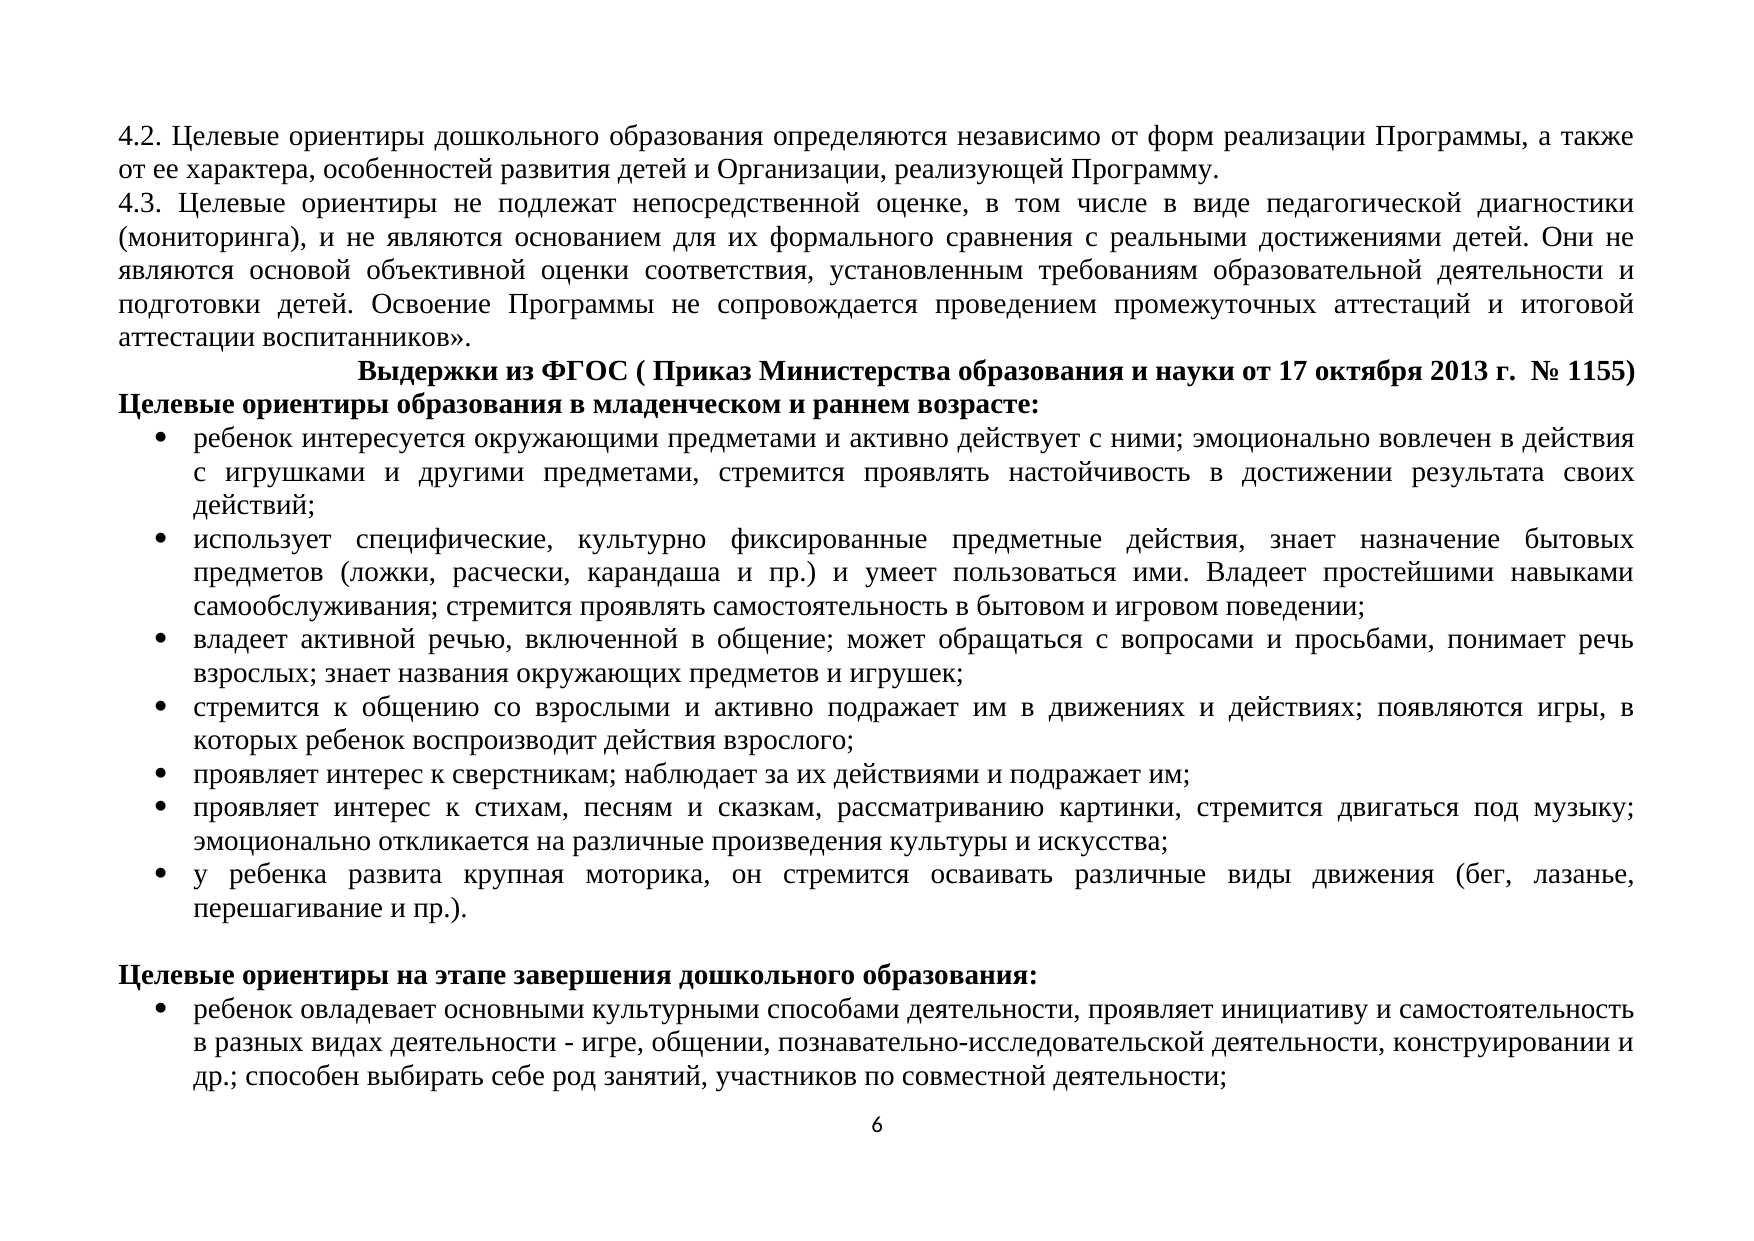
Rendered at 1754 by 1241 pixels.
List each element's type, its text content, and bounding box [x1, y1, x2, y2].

list ребенок овладевает основными культурными способами деятельности, проявляет инициативу и самостоятельность в разных видах деятельности - игре, общении, познавательно-исследовательской деятельности, конструировании и др.; способен выбирать себе род занятий, участников по совместной деятельности; [156, 991, 1636, 1092]
list проявляет интерес к стихам, песням и сказкам, рассматриванию картинки, стремится двигаться под музыку; эмоционально откликается на различные произведения культуры и искусства; [156, 789, 1636, 857]
list проявляет интерес к сверстникам; наблюдает за их действиями и подражает им; [156, 756, 1636, 789]
list стремится к общению со взрослыми и активно подражает им в движениях и действиях; появляются игры, в которых ребенок воспроизводит действия взрослого; [156, 689, 1636, 756]
list ребенок интересуется окружающими предметами и активно действует с ними; эмоционально вовлечен в действия с игрушками и другими предметами, стремится проявлять настойчивость в достижении результата своих действий; [156, 420, 1636, 521]
text Целевые ориентиры на этапе завершения дошкольного образования: [118, 957, 1636, 991]
text Целевые ориентиры образования в младенческом и раннем возрасте: [118, 386, 1636, 420]
text 4.2. Целевые ориентиры дошкольного образования определяются независимо от форм реализации Программы, а также от ее характера, особенностей развития детей и Организации, реализующей Программу. [118, 118, 1636, 185]
text Выдержки из ФГОС ( Приказ Министерства образования и науки от 17 октября 2013 г. № 1155) [118, 353, 1636, 386]
list владеет активной речью, включенной в общение; может обращаться с вопросами и просьбами, понимает речь взрослых; знает названия окружающих предметов и игрушек; [156, 621, 1636, 689]
list у ребенка развита крупная моторика, он стремится осваивать различные виды движения (бег, лазанье, перешагивание и пр.). [156, 857, 1636, 924]
list использует специфические, культурно фиксированные предметные действия, знает назначение бытовых предметов (ложки, расчески, карандаша и пр.) и умеет пользоваться ими. Владеет простейшими навыками самообслуживания; стремится проявлять самостоятельность в бытовом и игровом поведении; [156, 521, 1636, 621]
text 4.3. Целевые ориентиры не подлежат непосредственной оценке, в том числе в виде педагогической диагностики (мониторинга), и не являются основанием для их формального сравнения с реальными достижениями детей. Они не являются основой объективной оценки соответствия, установленным требованиям образовательной деятельности и подготовки детей. Освоение Программы не сопровождается проведением промежуточных аттестаций и итоговой аттестации воспитанников». [118, 185, 1636, 353]
